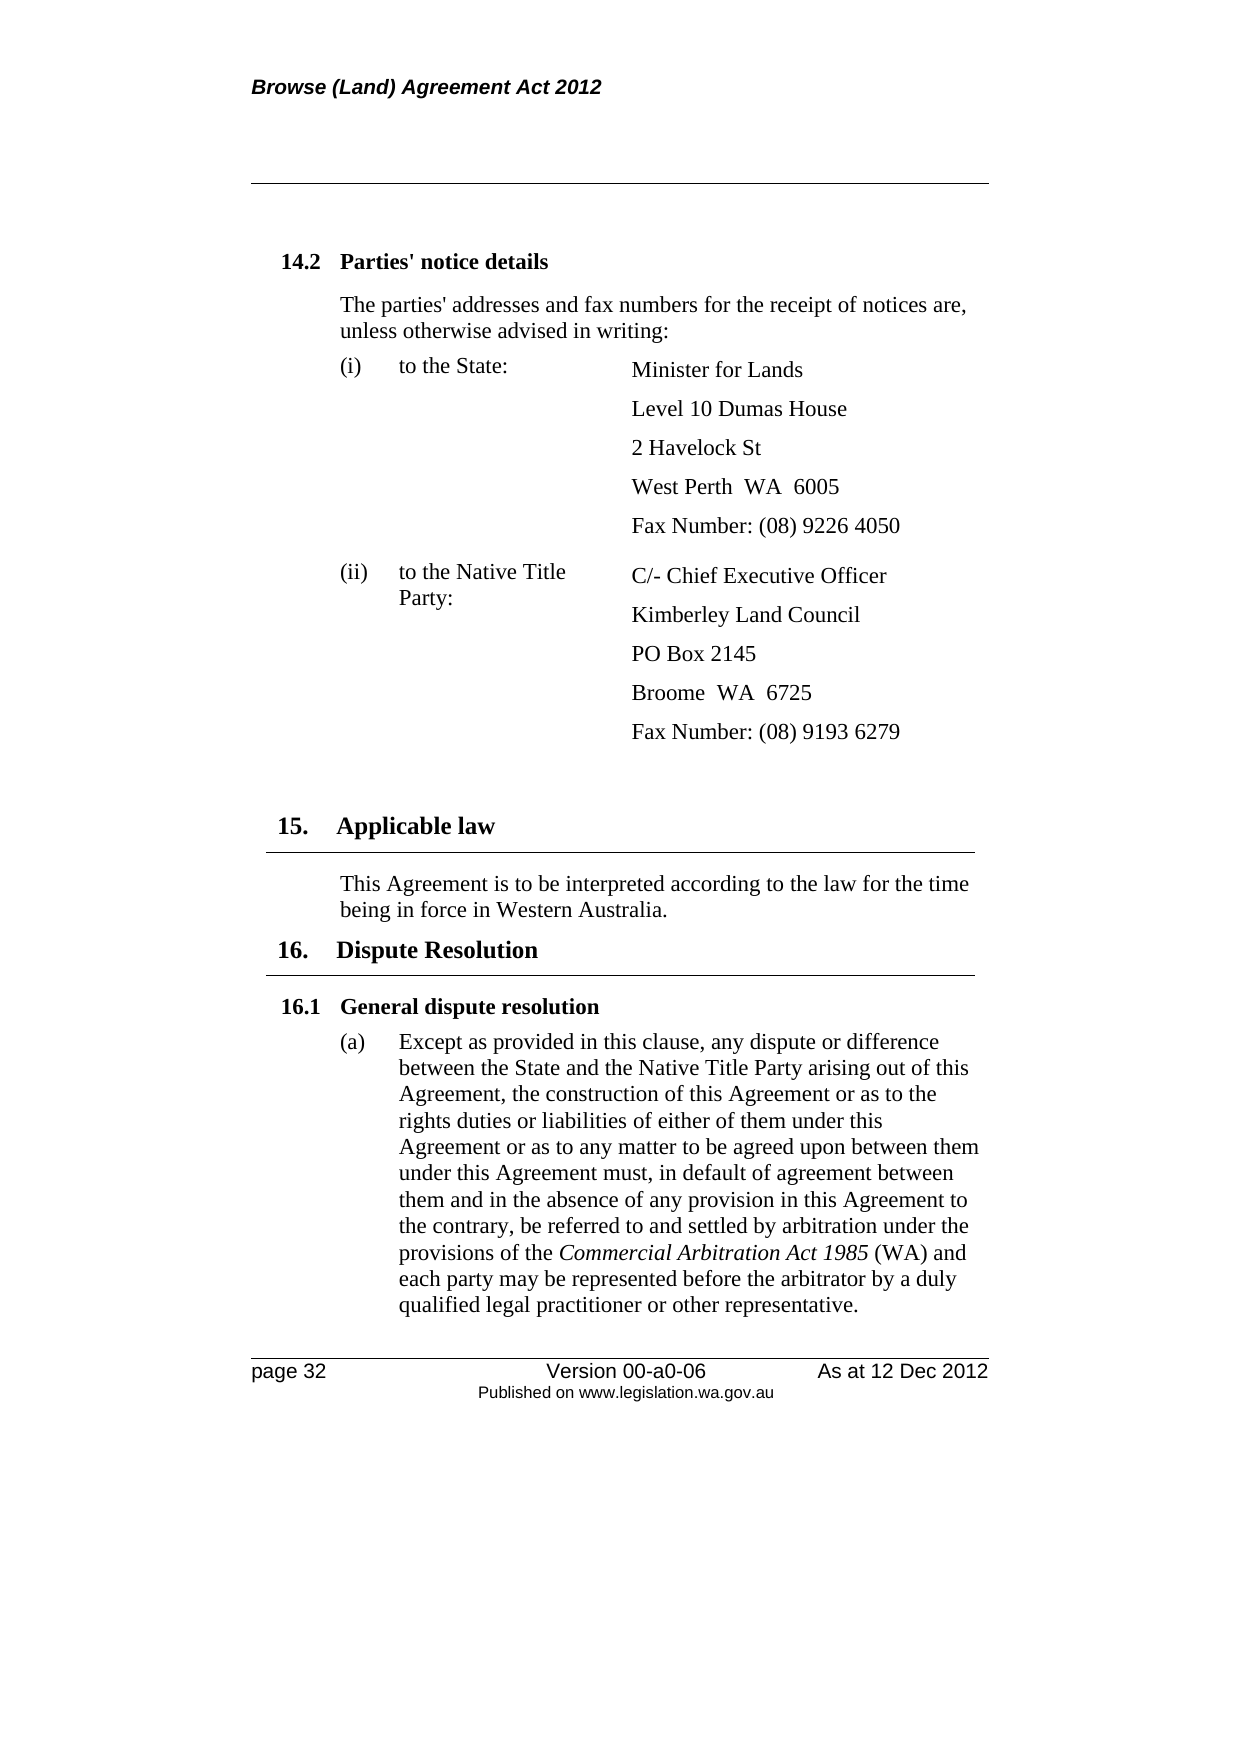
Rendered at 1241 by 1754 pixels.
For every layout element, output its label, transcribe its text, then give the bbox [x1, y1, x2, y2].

table_cell (ii) to the Native Title Party: [281, 550, 620, 756]
text 16.1 General dispute resolution [281, 993, 989, 1019]
text This Agreement is to be interpreted according to the law for the time being in force in . [281, 869, 989, 922]
text (a) Except as provided in this clause, any dispute or difference between the State and the Native Title Party arising out of this Agreement, the construction of this Agreement or as to the rights duties or liabilities of either of them under this Agreement or as to any matter to be agreed upon between them under this Agreement must, in default of agreement between them and in the absence of any provision in this Agreement to the contrary, be referred to and settled by arbitration under the provisions of the Commercial Arbitration Act 1985 (WA) and each party may be represented before the arbitrator by a duly qualified legal practitioner or other representative. [251, 1028, 989, 1318]
table_header (i) to the State: [281, 344, 620, 550]
table_header Minister for Lands Level 10 Dumas House 6005 Fax Number: (08) 9226 4050 [620, 344, 975, 550]
text 14.2 Parties' notice details [281, 248, 989, 274]
text The parties' addresses and fax numbers for the receipt of notices are, unless otherwise advised in writing: [281, 291, 989, 344]
table_header 16. Dispute Resolution [266, 922, 974, 975]
table_header 15. Applicable law [266, 799, 974, 852]
table_cell C/- Chief Executive Officer Council 6725 Fax Number: (08) 9193 6279 [620, 550, 975, 756]
